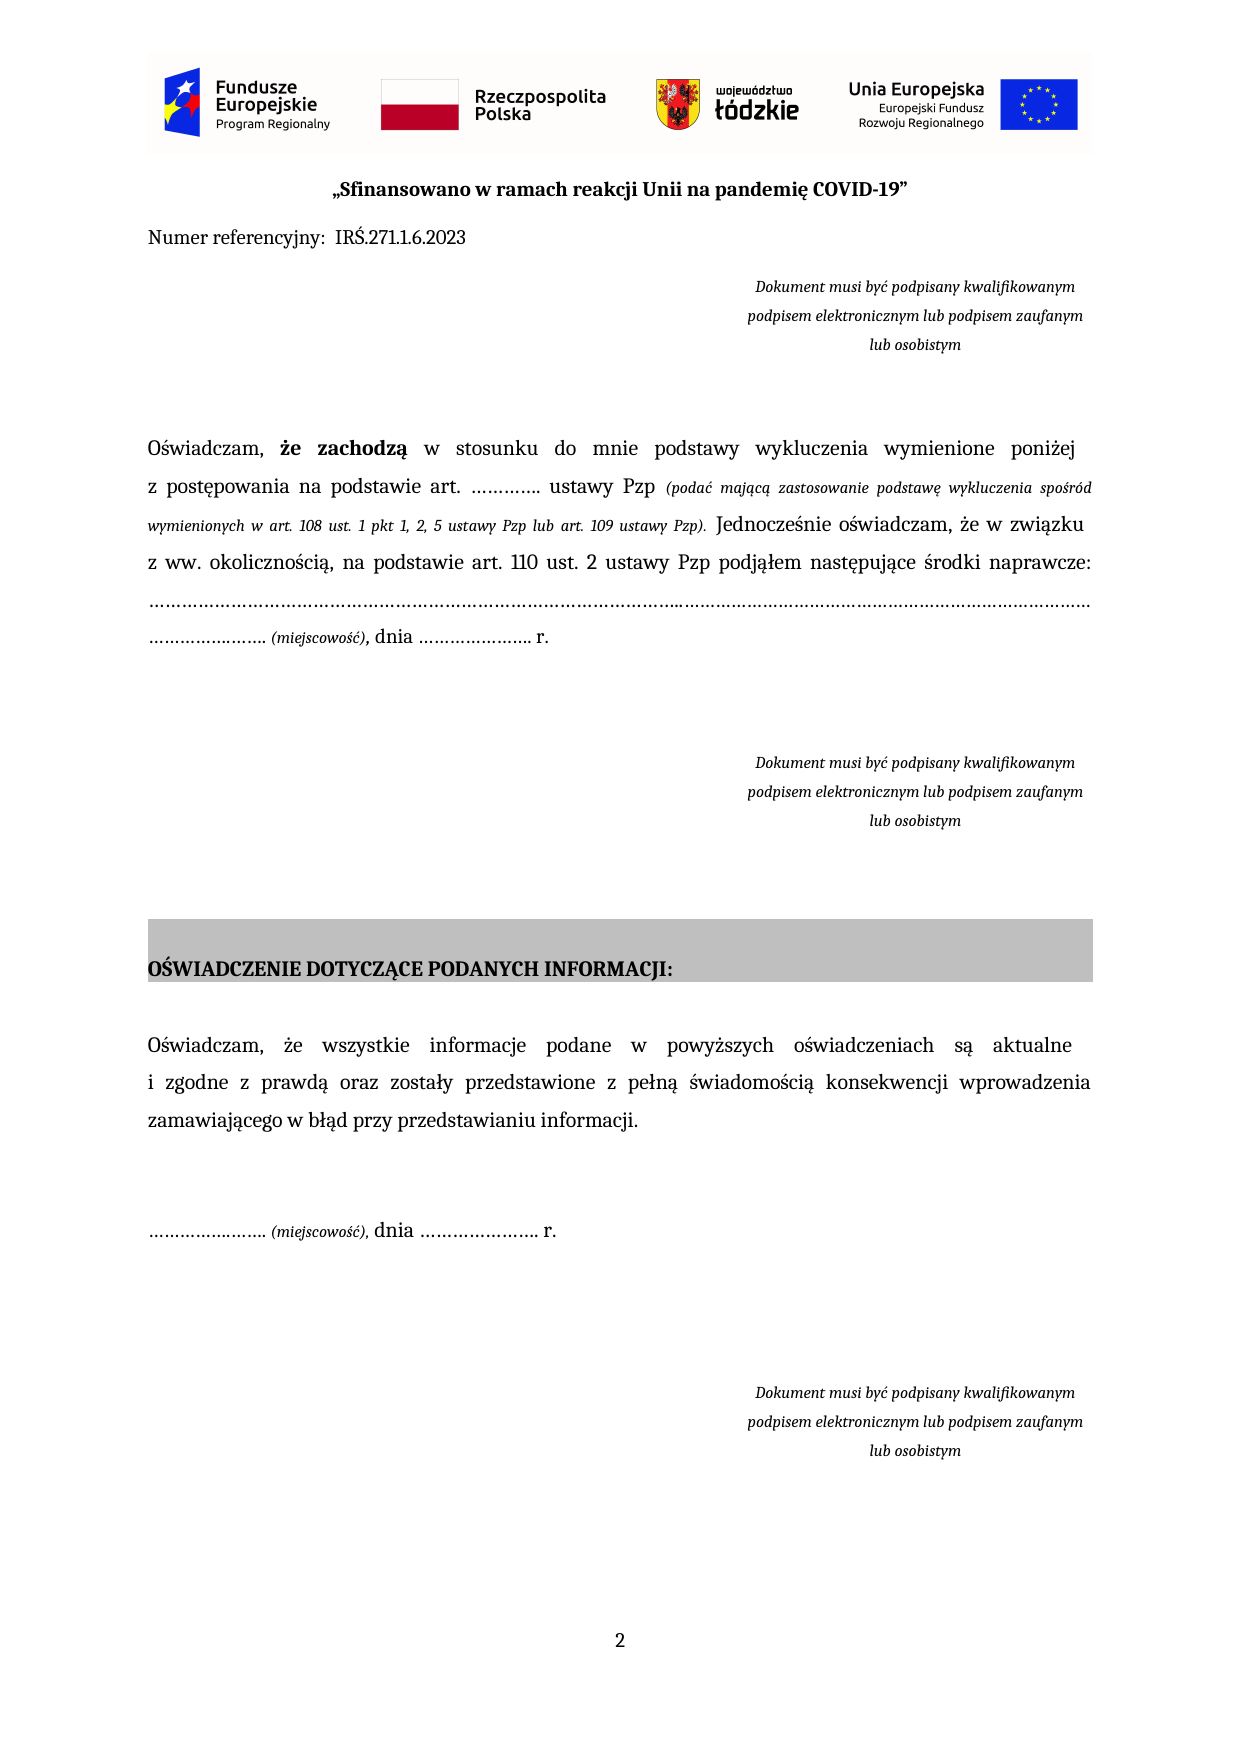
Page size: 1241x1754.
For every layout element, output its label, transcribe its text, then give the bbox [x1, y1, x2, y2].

text Dokument musi być podpisany kwalifikowanym podpisem elektronicznym lub podpisem zaufanym lub osobistym [738, 1384, 1093, 1461]
text Dokument musi być podpisany kwalifikowanym podpisem elektronicznym lub podpisem zaufanym lub osobistym [738, 754, 1093, 830]
text …………….……. (miejscowość), dnia …………………. r. [148, 625, 1093, 649]
text Dokument musi być podpisany kwalifikowanym podpisem elektronicznym lub podpisem zaufanym lub osobistym [738, 278, 1093, 354]
text OŚWIADCZENIE DOTYCZĄCE PODANYCH INFORMACJI: [148, 957, 1093, 982]
text Oświadczam, że zachodzą w stosunku do mnie podstawy wykluczenia wymienione poniżej z postępowania na podstawie art. …………. ustawy Pzp (podać mającą zastosowanie podstawę wykluczenia spośród wymienionych w art. 108 ust. 1 pkt 1, 2, 5 ustawy Pzp lub art. 109 ustawy Pzp). Jednocześnie oświadczam, że w związku z ww. okolicznością, na podstawie art. 110 ust. 2 ustawy Pzp podjąłem następujące środki naprawcze: ……………………………………………………………………………………..…………………………………………………………………… [148, 436, 1093, 612]
text Oświadczam, że wszystkie informacje podane w powyższych oświadczeniach są aktualne i zgodne z prawdą oraz zostały przedstawione z pełną świadomością konsekwencji wprowadzenia zamawiającego w błąd przy przedstawianiu informacji. [148, 1032, 1093, 1133]
text …………….……. (miejscowość), dnia …………………. r. [148, 1218, 1093, 1243]
picture [147, 53, 1092, 154]
